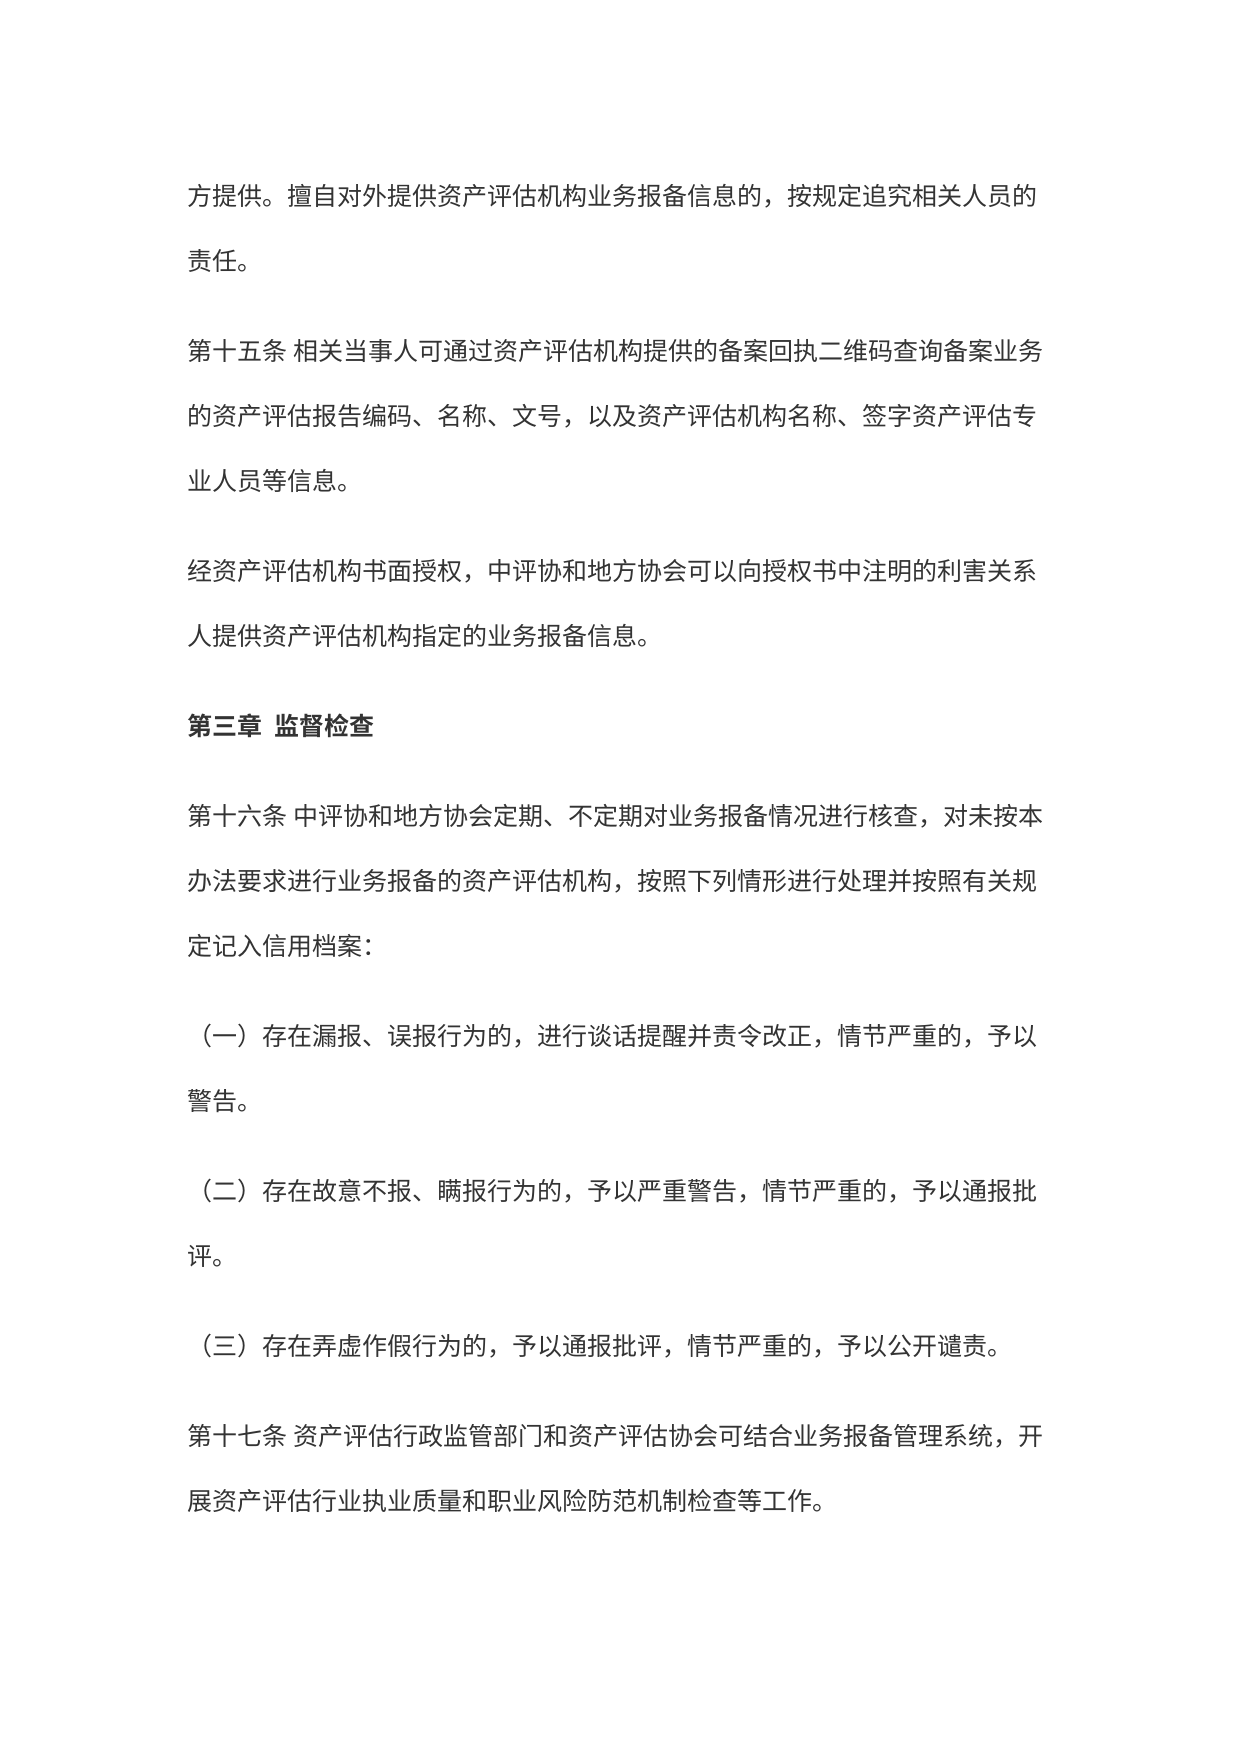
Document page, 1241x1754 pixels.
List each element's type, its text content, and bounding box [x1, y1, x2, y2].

text 第十五条 相关当事人可通过资产评估机构提供的备案回执二维码查询备案业务的资产评估报告编码、名称、文号，以及资产评估机构名称、签字资产评估专业人员等信息。 [187, 317, 1053, 512]
text 经资产评估机构书面授权，中评协和地方协会可以向授权书中注明的利害关系人提供资产评估机构指定的业务报备信息。 [187, 537, 1053, 667]
text 第十六条 中评协和地方协会定期、不定期对业务报备情况进行核查，对未按本办法要求进行业务报备的资产评估机构，按照下列情形进行处理并按照有关规定记入信用档案： [187, 782, 1053, 977]
text 第十七条 资产评估行政监管部门和资产评估协会可结合业务报备管理系统，开展资产评估行业执业质量和职业风险防范机制检查等工作。 [187, 1402, 1053, 1532]
text （一）存在漏报、误报行为的，进行谈话提醒并责令改正，情节严重的，予以警告。 [187, 1002, 1053, 1132]
text 第三章 监督检查 [187, 692, 1053, 757]
text （二）存在故意不报、瞒报行为的，予以严重警告，情节严重的，予以通报批评。 [187, 1157, 1053, 1287]
text （三）存在弄虚作假行为的，予以通报批评，情节严重的，予以公开谴责。 [187, 1312, 1053, 1377]
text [187, 162, 1053, 292]
